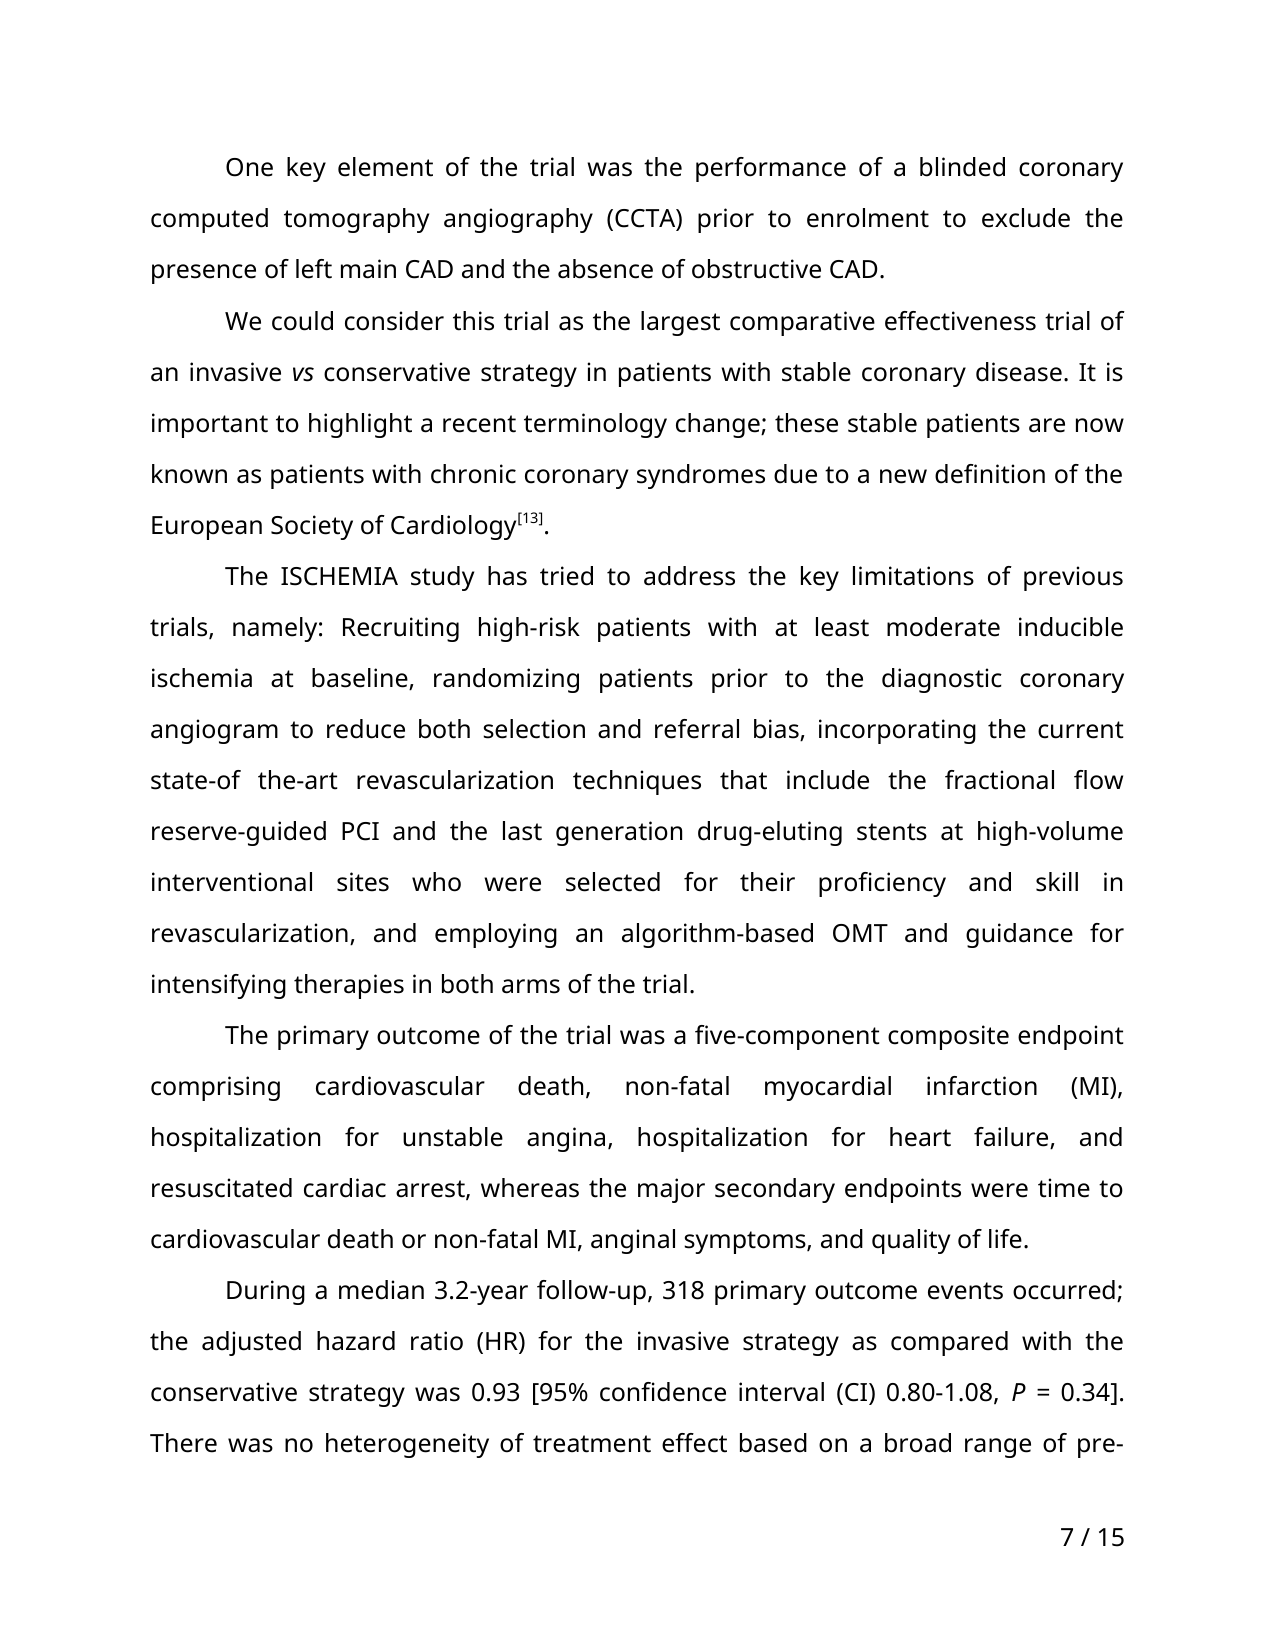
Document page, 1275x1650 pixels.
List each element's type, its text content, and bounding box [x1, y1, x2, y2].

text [150, 1273, 1125, 1460]
text The primary outcome of the trial was a five-component composite endpoint comprising cardiovascular death, non-fatal myocardial infarction (MI), hospitalization for unstable angina, hospitalization for heart failure, and resuscitated cardiac arrest, whereas the major secondary endpoints were time to cardiovascular death or non-fatal MI, anginal symptoms, and quality of life. [150, 1018, 1125, 1256]
text One key element of the trial was the performance of a blinded coronary computed tomography angiography (CCTA) prior to enrolment to exclude the presence of left main CAD and the absence of obstructive CAD. [150, 150, 1125, 286]
text We could consider this trial as the largest comparative effectiveness trial of an invasive vs conservative strategy in patients with stable coronary disease. It is important to highlight a recent terminology change; these stable patients are now known as patients with chronic coronary syndromes due to a new definition of the European Society of Cardiology[13]. [150, 303, 1125, 541]
text The ISCHEMIA study has tried to address the key limitations of previous trials, namely: recruiting high-risk patients with at least moderate inducible ischemia at baseline, randomizing patients prior to the diagnostic coronary angiogram to reduce both selection and referral bias, incorporating the current state-of the-art revascularization techniques that include the fractional flow reserve-guided PCI and the last generation drug-eluting stents at high-volume interventional sites who were selected for their proficiency and skill in revascularization, and employing an algorithm-based OMT and guidance for intensifying therapies in both arms of the trial. [150, 558, 1125, 1001]
